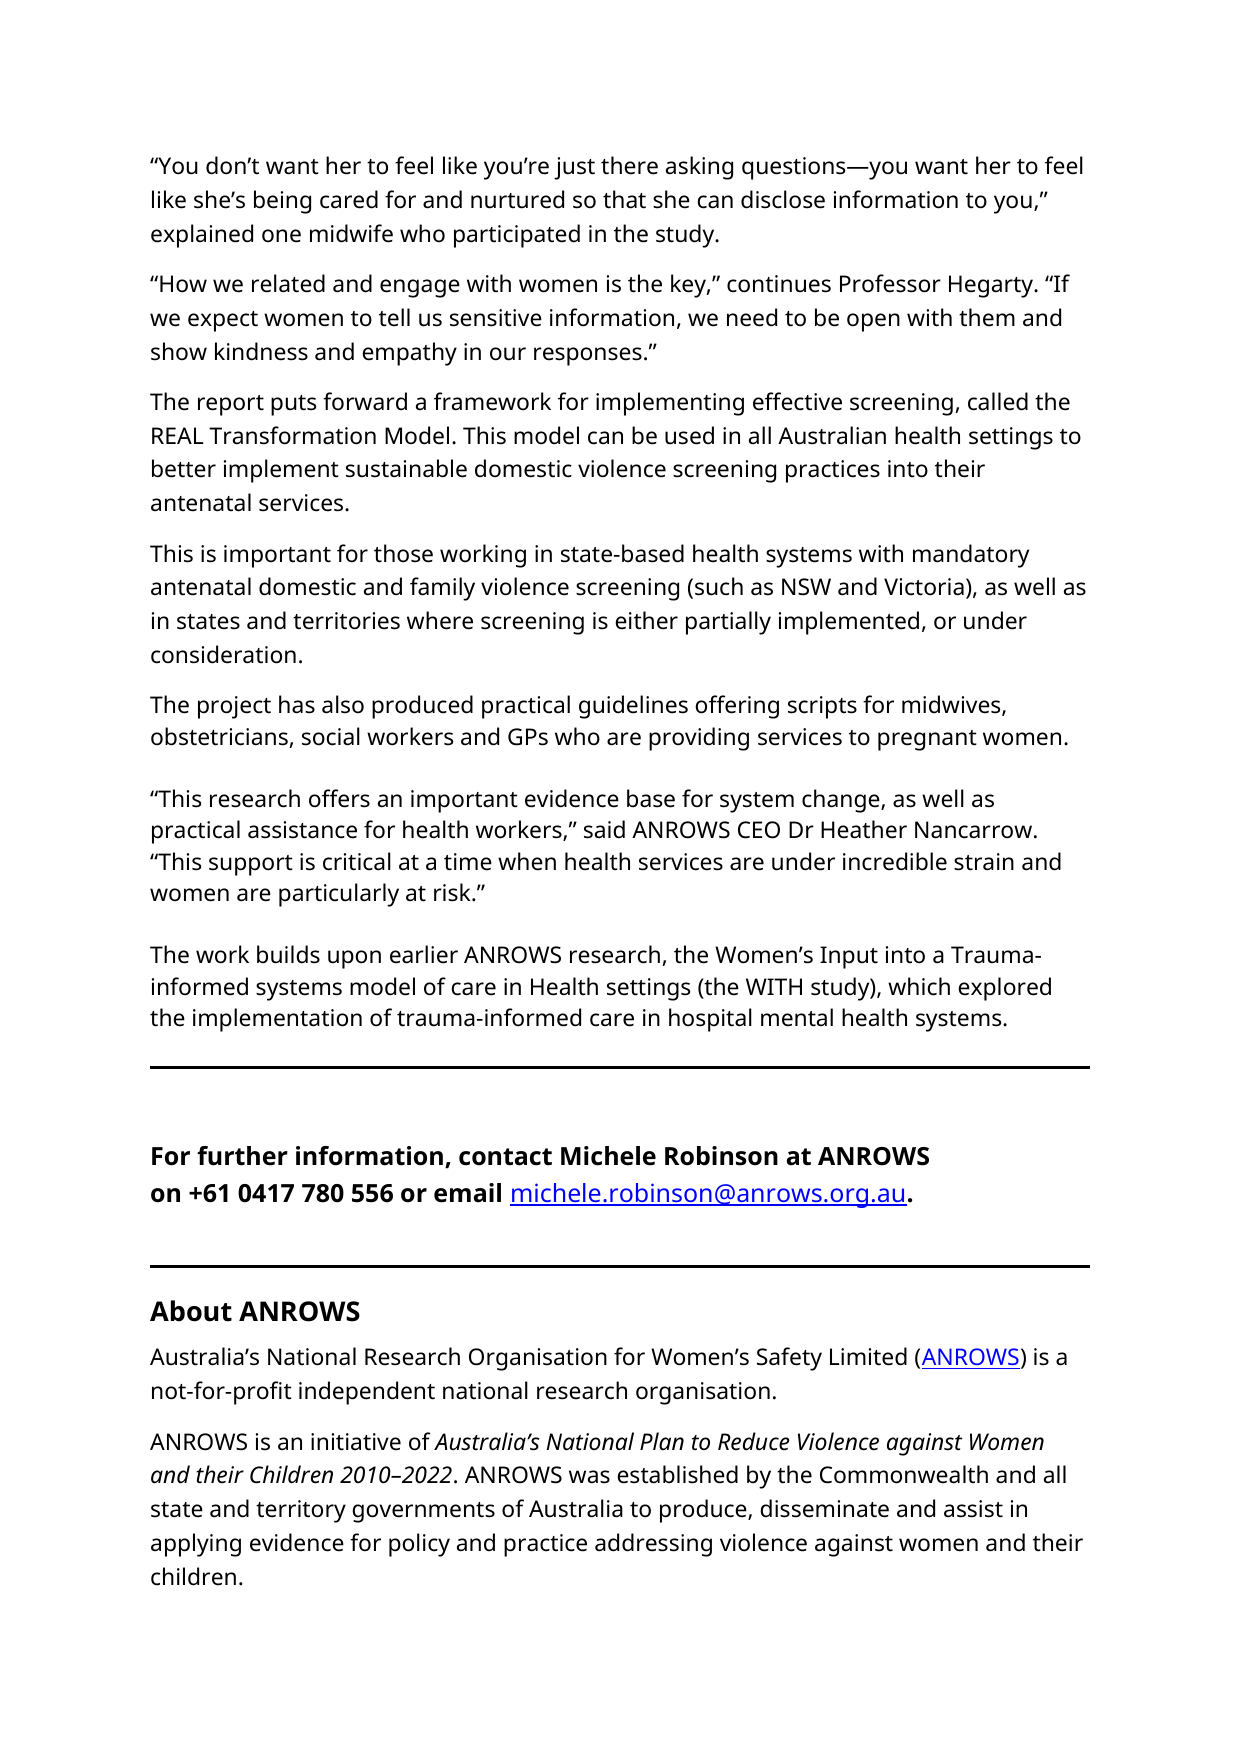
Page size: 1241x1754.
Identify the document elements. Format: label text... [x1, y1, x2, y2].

text The report puts forward a framework for implementing effective screening, called the REAL Transformation Model. This model can be used in all Australian health settings to better implement sustainable domestic violence screening practices into their antenatal services. [150, 386, 1090, 518]
text Australia’s National Research Organisation for Women’s Safety Limited (ANROWS) is a not-for-profit independent national research organisation. [150, 1341, 1090, 1406]
text “How we related and engage with women is the key,” continues Professor Hegarty. “If we expect women to tell us sensitive information, we need to be open with them and show kindness and empathy in our responses.” [150, 268, 1090, 367]
text The work builds upon earlier ANROWS research, the Women’s Input into a Trauma-informed systems model of care in Health settings (the WITH study), which explored the implementation of trauma-informed care in hospital mental health systems. [150, 939, 1090, 1033]
text ANROWS is an initiative of Australia’s National Plan to Reduce Violence against Women and their Children 2010–2022. ANROWS was established by the Commonwealth and all state and territory governments of Australia to produce, disseminate and assist in applying evidence for policy and practice addressing violence against women and their children. [150, 1426, 1090, 1592]
text This is important for those working in state-based health systems with mandatory antenatal domestic and family violence screening (such as NSW and Victoria), as well as in states and territories where screening is either partially implemented, or under consideration. [150, 537, 1090, 670]
text “You don’t want her to feel like you’re just there asking questions—you want her to feel like she’s being cared for and nurtured so that she can disclose information to you,” explained one midwife who participated in the study. [150, 150, 1090, 249]
text The project has also produced practical guidelines offering scripts for midwives, obstetricians, social workers and GPs who are providing services to pregnant women. [150, 689, 1090, 752]
subtitle About ANROWS [150, 1292, 1090, 1329]
text For further information, contact Michele Robinson at ANROWS on +61 0417 780 556 or email michele.robinson@anrows.org.au. [150, 1139, 1090, 1210]
text “This research offers an important evidence base for system change, as well as practical assistance for health workers,” said ANROWS CEO Dr Heather Nancarrow. “This support is critical at a time when health services are under incredible strain and women are particularly at risk.” [150, 783, 1090, 908]
